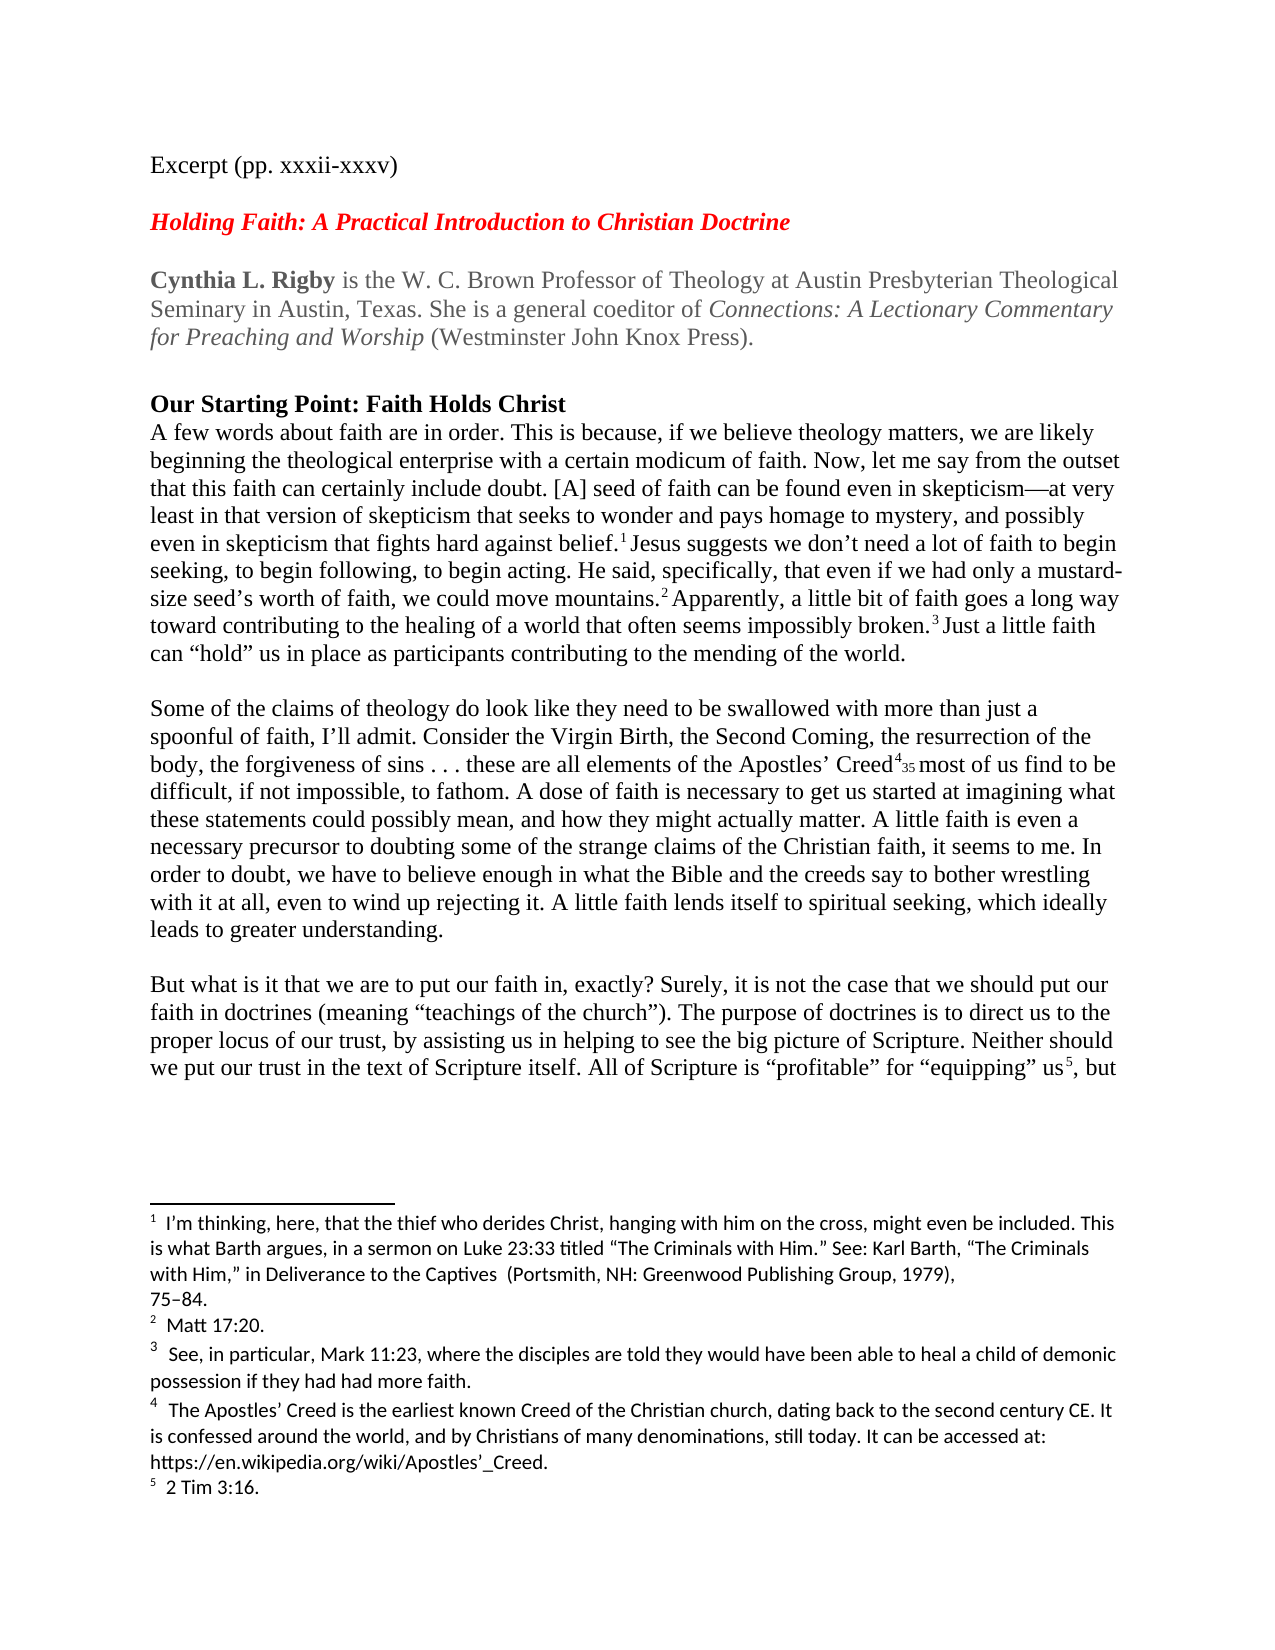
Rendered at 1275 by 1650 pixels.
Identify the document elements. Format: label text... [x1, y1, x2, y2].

text Our Starting Point: Faith Holds Christ [150, 389, 1125, 418]
text Excerpt (pp. xxxii-xxxv) [150, 150, 1125, 179]
text Cynthia L. Rigby is the W. C. Brown Professor of Theology at Austin Presbyterian Theological Seminary in Austin, Texas. She is a general coeditor of Connections: A Lectionary Commentary for Preaching and Worship (Westminster John Knox Press). [150, 265, 1125, 351]
text A few words about faith are in order. This is because, if we believe theology matters, we are likely beginning the theological enterprise with a certain modicum of faith. Now, let me say from the outset that this faith can certainly include doubt. [A] seed of faith can be found even in skepticism—at very least in that version of skepticism that seeks to wonder and pays homage to mystery, and possibly even in skepticism that fights hard against belief. Jesus suggests we don’t need a lot of faith to begin seeking, to begin following, to begin acting. He said, specifically, that even if we had only a mustard-size seed’s worth of faith, we could move mountains. Apparently, a little bit of faith goes a long way toward contributing to the healing of a world that often seems impossibly broken. Just a little faith can “hold” us in place as participants contributing to the mending of the world. [150, 418, 1125, 667]
text But what is it that we are to put our faith in, exactly? Surely, it is not the case that we should put our faith in doctrines (meaning “teachings of the church”). The purpose of doctrines is to direct us to the proper locus of our trust, by assisting us in helping to see the big picture of Scripture. Neither should we put our trust in the text of Scripture itself. All of Scripture is “profitable” for “equipping” us, but it is not in Scripture that we put our trust. It is not our faith in Scripture that holds us, but our faith in God that does. “Have faith in God,” Jesus tells his disciples in the Gospel of Mark. “You believe [150, 970, 1125, 1081]
text Holding Faith: A Practical Introduction to Christian Doctrine [150, 207, 1125, 236]
text Some of the claims of theology do look like they need to be swallowed with more than just a spoonful of faith, I’ll admit. Consider the Virgin Birth, the Second Coming, the resurrection of the body, the forgiveness of sins . . . these are all elements of the Apostles’ Creed35 most of us find to be difficult, if not impossible, to fathom. A dose of faith is necessary to get us started at imagining what these statements could possibly mean, and how they might actually matter. A little faith is even a necessary precursor to doubting some of the strange claims of the Christian faith, it seems to me. In order to doubt, we have to believe enough in what the Bible and the creeds say to bother wrestling with it at all, even to wind up rejecting it. A little faith lends itself to spiritual seeking, which ideally leads to greater understanding. [150, 694, 1125, 943]
